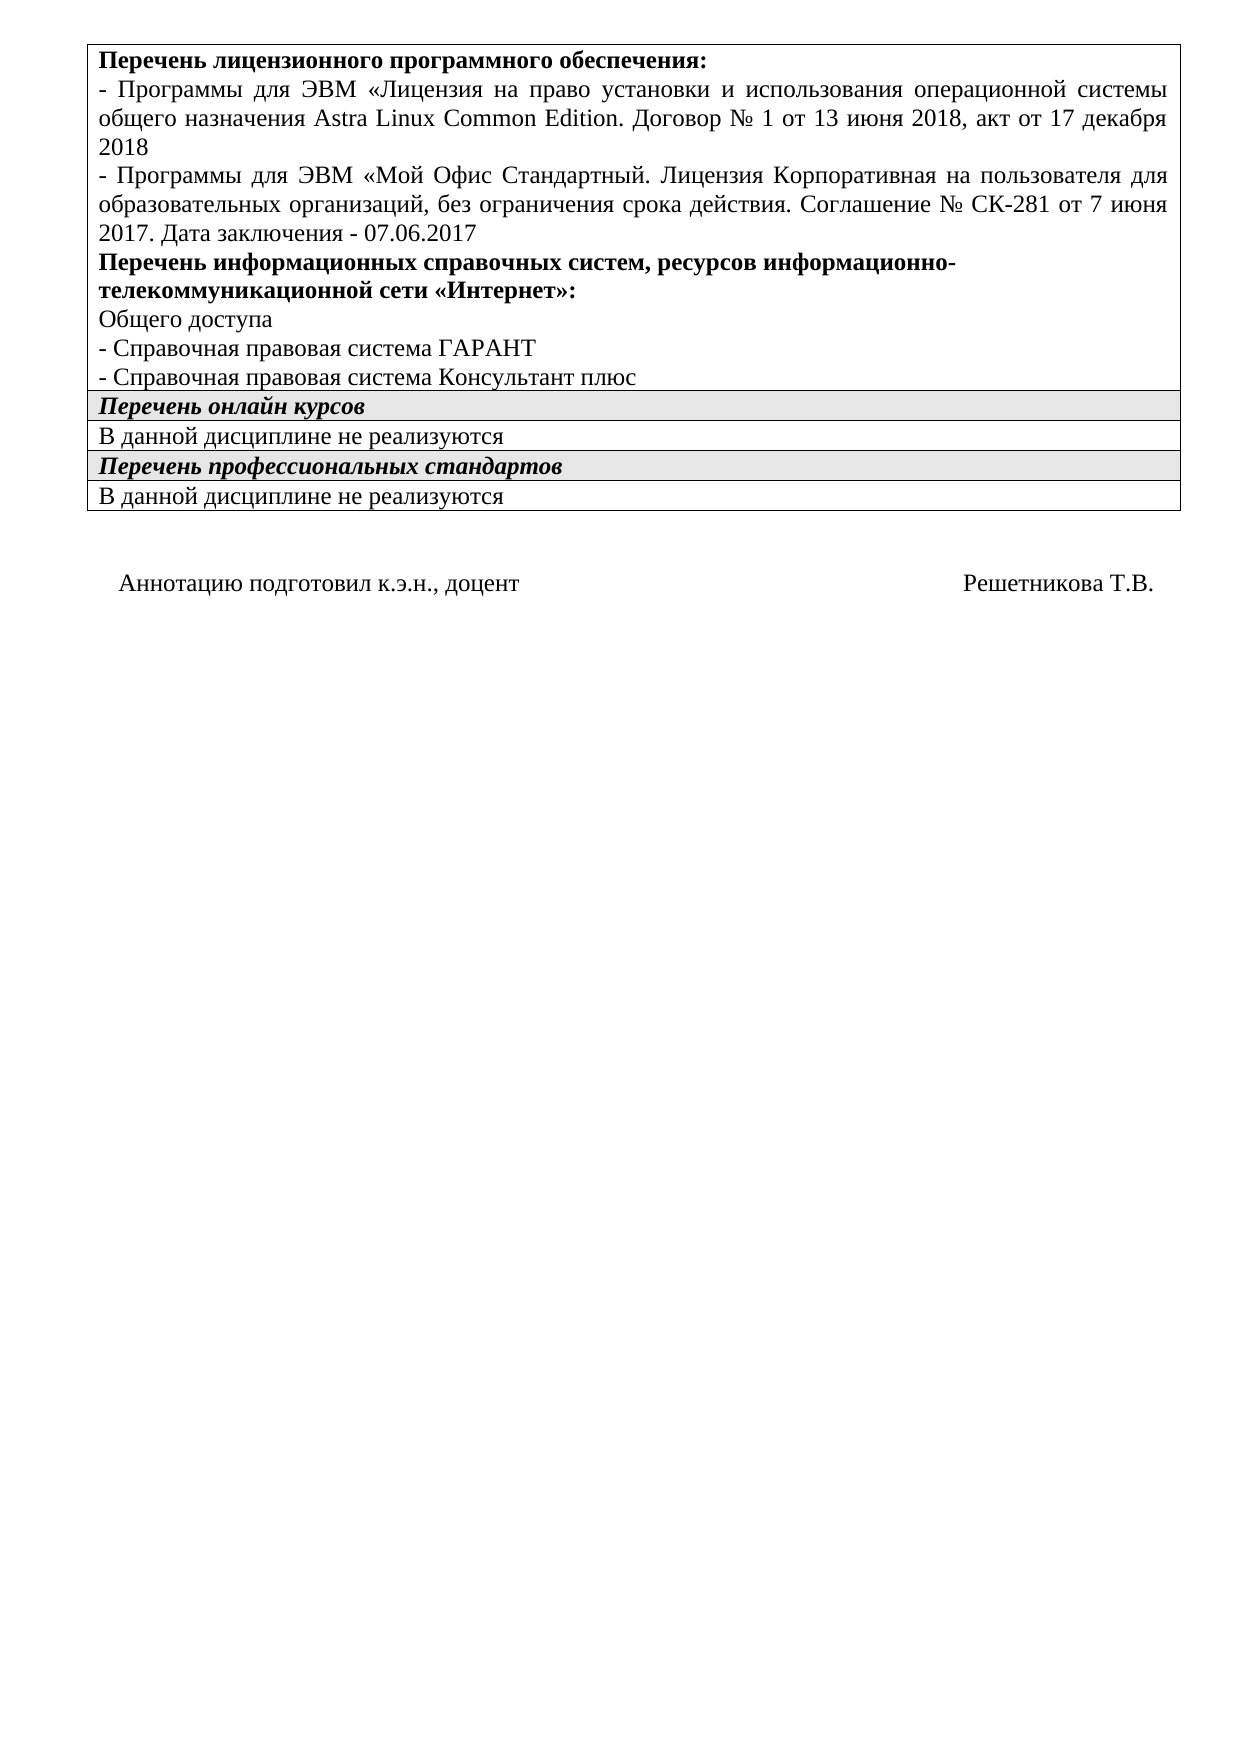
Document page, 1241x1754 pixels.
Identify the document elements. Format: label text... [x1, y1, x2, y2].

table_cell Перечень профессиональных стандартов [88, 451, 1180, 480]
table_cell Перечень лицензионного программного обеспечения: - Программы для ЭВМ «Лицензия на право установки и использования операционной системы общего назначения Astra Linux Common Edition. Договор № 1 от 13 июня 2018, акт от 17 декабря 2018 - Программы для ЭВМ «Мой Офис Стандартный. Лицензия Корпоративная на пользователя для образовательных организаций, без ограничения срока действия. Соглашение № СК-281 от 7 июня 2017. Дата заключения - 07.06.2017 Перечень информационных справочных систем, ресурсов информационно-телекоммуникационной сети «Интернет»: Общего доступа - Справочная правовая система ГАРАНТ - Справочная правовая система Консультант плюс [88, 45, 1180, 390]
table_cell В данной дисциплине не реализуются [88, 481, 1180, 509]
text Аннотацию подготовил к.э.н., доцент Решетникова Т.В. [114, 568, 1181, 597]
table_cell В данной дисциплине не реализуются [88, 421, 1180, 450]
table_cell Перечень онлайн курсов [88, 391, 1180, 420]
